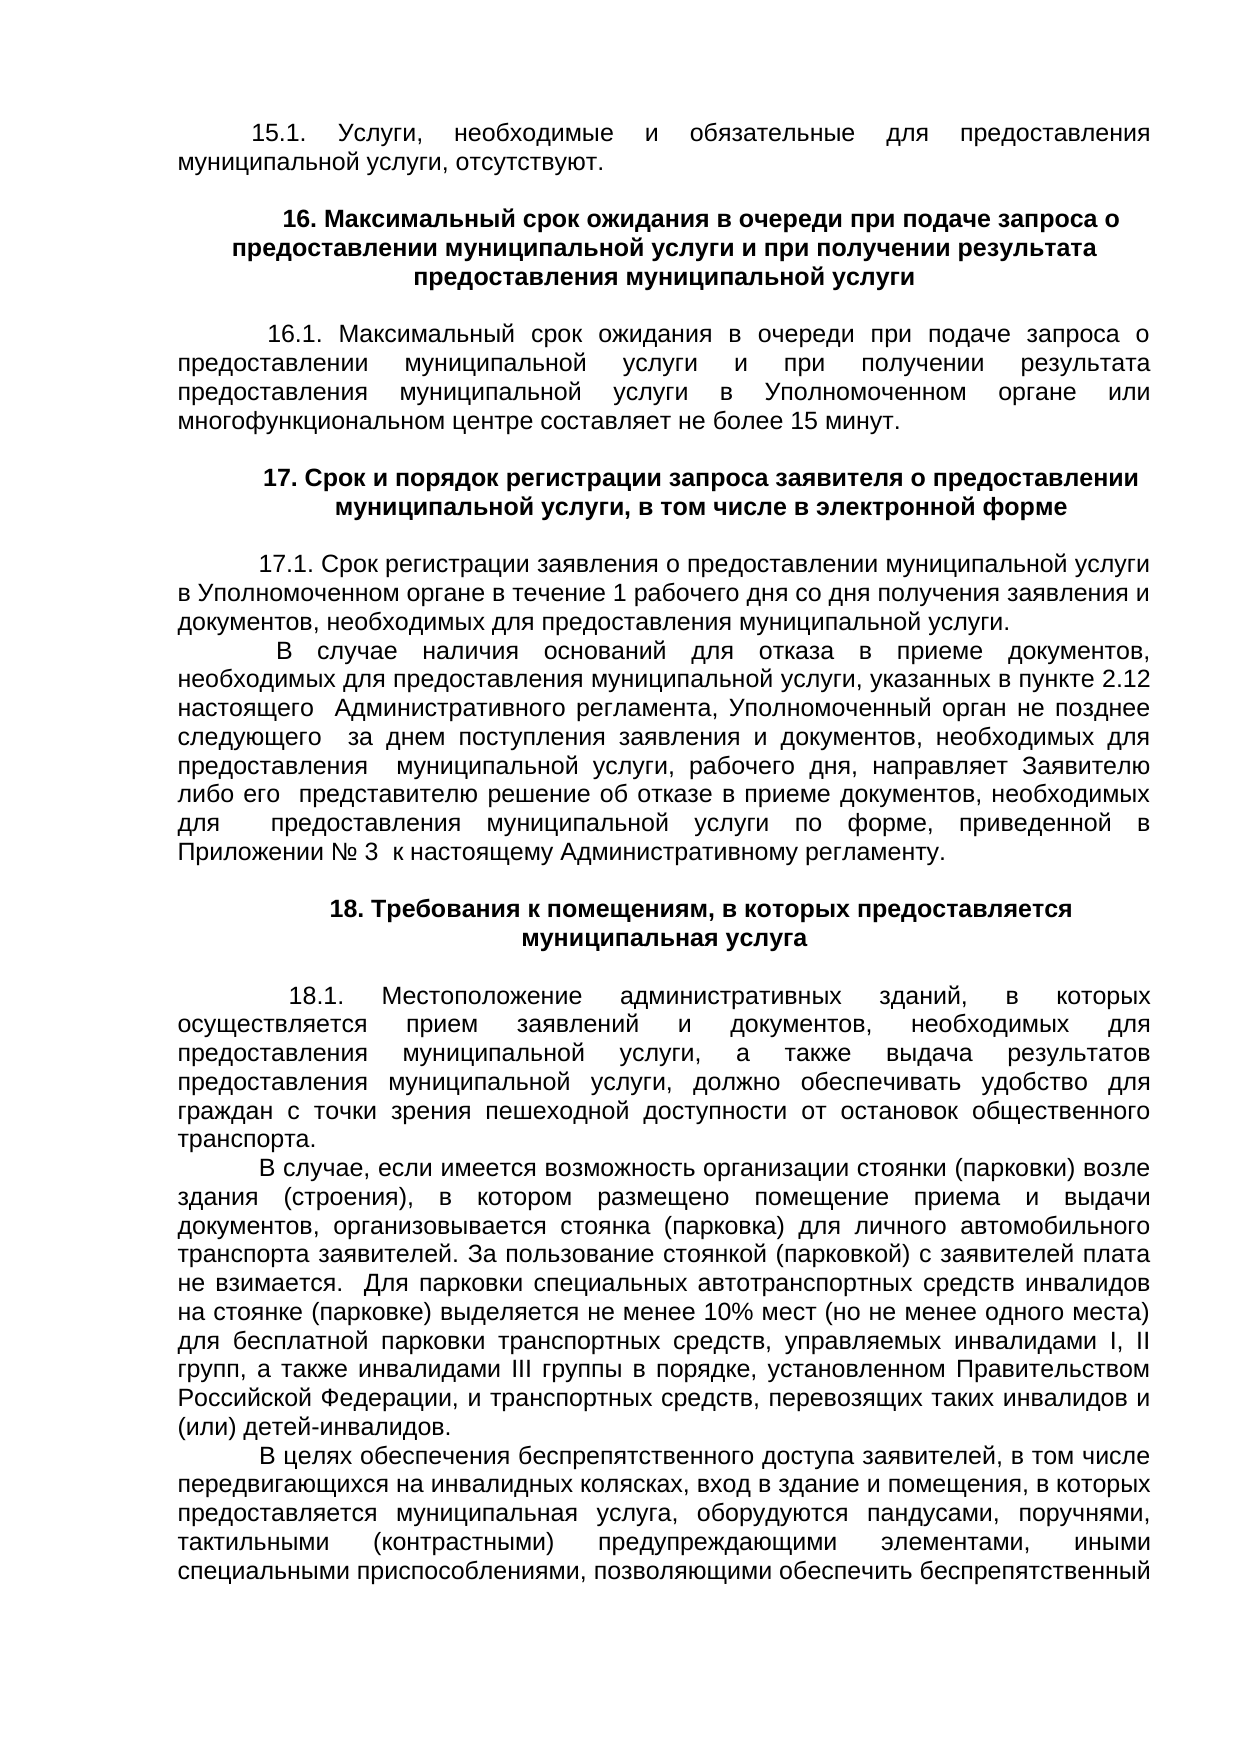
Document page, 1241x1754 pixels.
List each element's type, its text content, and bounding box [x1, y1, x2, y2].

text 17. Срок и порядок регистрации запроса заявителя о предоставлении [177, 463, 1152, 492]
text 18.1. Местоположение административных зданий, в которых осуществляется прием заявлений и документов, необходимых для предоставления муниципальной услуги, а также выдача результатов предоставления муниципальной услуги, должно обеспечивать удобство для граждан с точки зрения пешеходной доступности от остановок общественного транспорта. [177, 981, 1152, 1153]
text муниципальной услуги, в том числе в электронной форме [177, 492, 1152, 521]
text В случае, если имеется возможность организации стоянки (парковки) возле здания (строения), в котором размещено помещение приема и выдачи документов, организовывается стоянка (парковка) для личного автомобильного транспорта заявителей. За пользование стоянкой (парковкой) с заявителей плата не взимается. Для парковки специальных автотранспортных средств инвалидов на стоянке (парковке) выделяется не менее 10% мест (но не менее одного места) для бесплатной парковки транспортных средств, управляемых инвалидами I, II групп, а также инвалидами III группы в порядке, установленном Правительством Российской Федерации, и транспортных средств, перевозящих таких инвалидов и (или) детей-инвалидов. [177, 1153, 1152, 1441]
text 17.1. Срок регистрации заявления о предоставлении муниципальной услуги в Уполномоченном органе в течение 1 рабочего дня со дня получения заявления и документов, необходимых для предоставления муниципальной услуги. [177, 549, 1152, 636]
text 15.1. Услуги, необходимые и обязательные для предоставления муниципальной услуги, отсутствуют. [177, 118, 1152, 176]
text 18. Требования к помещениям, в которых предоставляется муниципальная услуга [177, 894, 1152, 952]
text 16. Максимальный срок ожидания в очереди при подаче запроса о предоставлении муниципальной услуги и при получении результата предоставления муниципальной услуги [177, 204, 1152, 291]
text 16.1. Максимальный срок ожидания в очереди при подаче запроса о предоставлении муниципальной услуги и при получении результата предоставления муниципальной услуги в Уполномоченном органе или многофункциональном центре составляет не более 15 минут. [177, 319, 1152, 434]
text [177, 1441, 1152, 1584]
text В случае наличия оснований для отказа в приеме документов, необходимых для предоставления муниципальной услуги, указанных в пункте 2.12 настоящего Административного регламента, Уполномоченный орган не позднее следующего за днем поступления заявления и документов, необходимых для предоставления муниципальной услуги, рабочего дня, направляет Заявителю либо его представителю решение об отказе в приеме документов, необходимых для предоставления муниципальной услуги по форме, приведенной в Приложении № 3 к настоящему Административному регламенту. [177, 636, 1152, 866]
